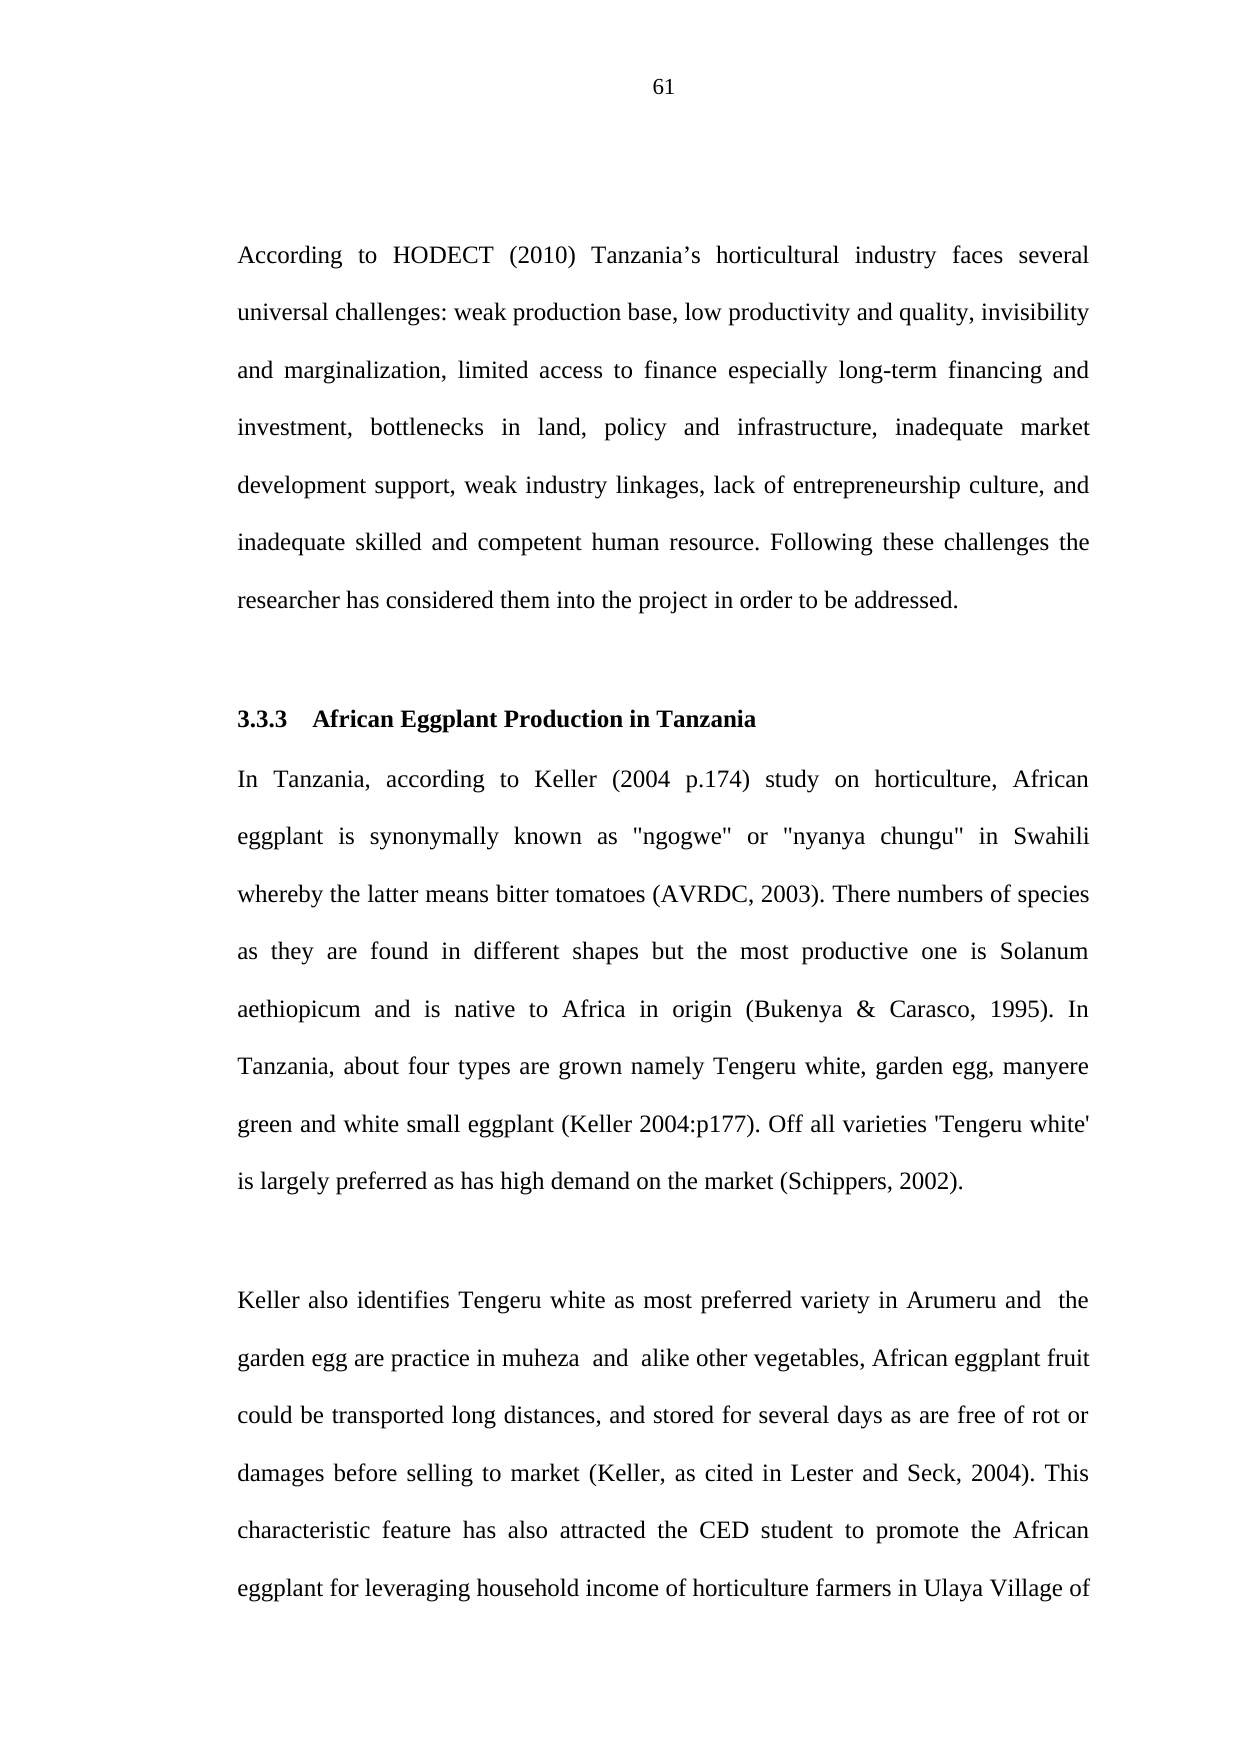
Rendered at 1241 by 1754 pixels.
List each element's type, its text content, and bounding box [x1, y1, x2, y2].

list African Eggplant Production in Tanzania [237, 704, 1090, 733]
text According to HODECT (2010) Tanzania’s horticultural industry faces several universal challenges: weak production base, low productivity and quality, invisibility and marginalization, limited access to finance especially long-term financing and investment, bottlenecks in land, policy and infrastructure, inadequate market development support, weak industry linkages, lack of entrepreneurship culture, and inadequate skilled and competent human resource. Following these challenges the researcher has considered them into the project in order to be addressed. [237, 240, 1090, 614]
text In Tanzania, according to Keller (2004 p.174) study on horticulture, African eggplant is synonymally known as "ngogwe" or "nyanya chungu" in Swahili whereby the latter means bitter tomatoes (AVRDC, 2003). There numbers of species as they are found in different shapes but the most productive one is Solanum aethiopicum and is native to Africa in origin (Bukenya & Carasco, 1995). In Tanzania, about four types are grown namely Tengeru white, garden egg, manyere green and white small eggplant (Keller 2004:p177). Off all varieties 'Tengeru white' is largely preferred as has high demand on the market (Schippers, 2002). [237, 764, 1090, 1195]
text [237, 1285, 1090, 1602]
